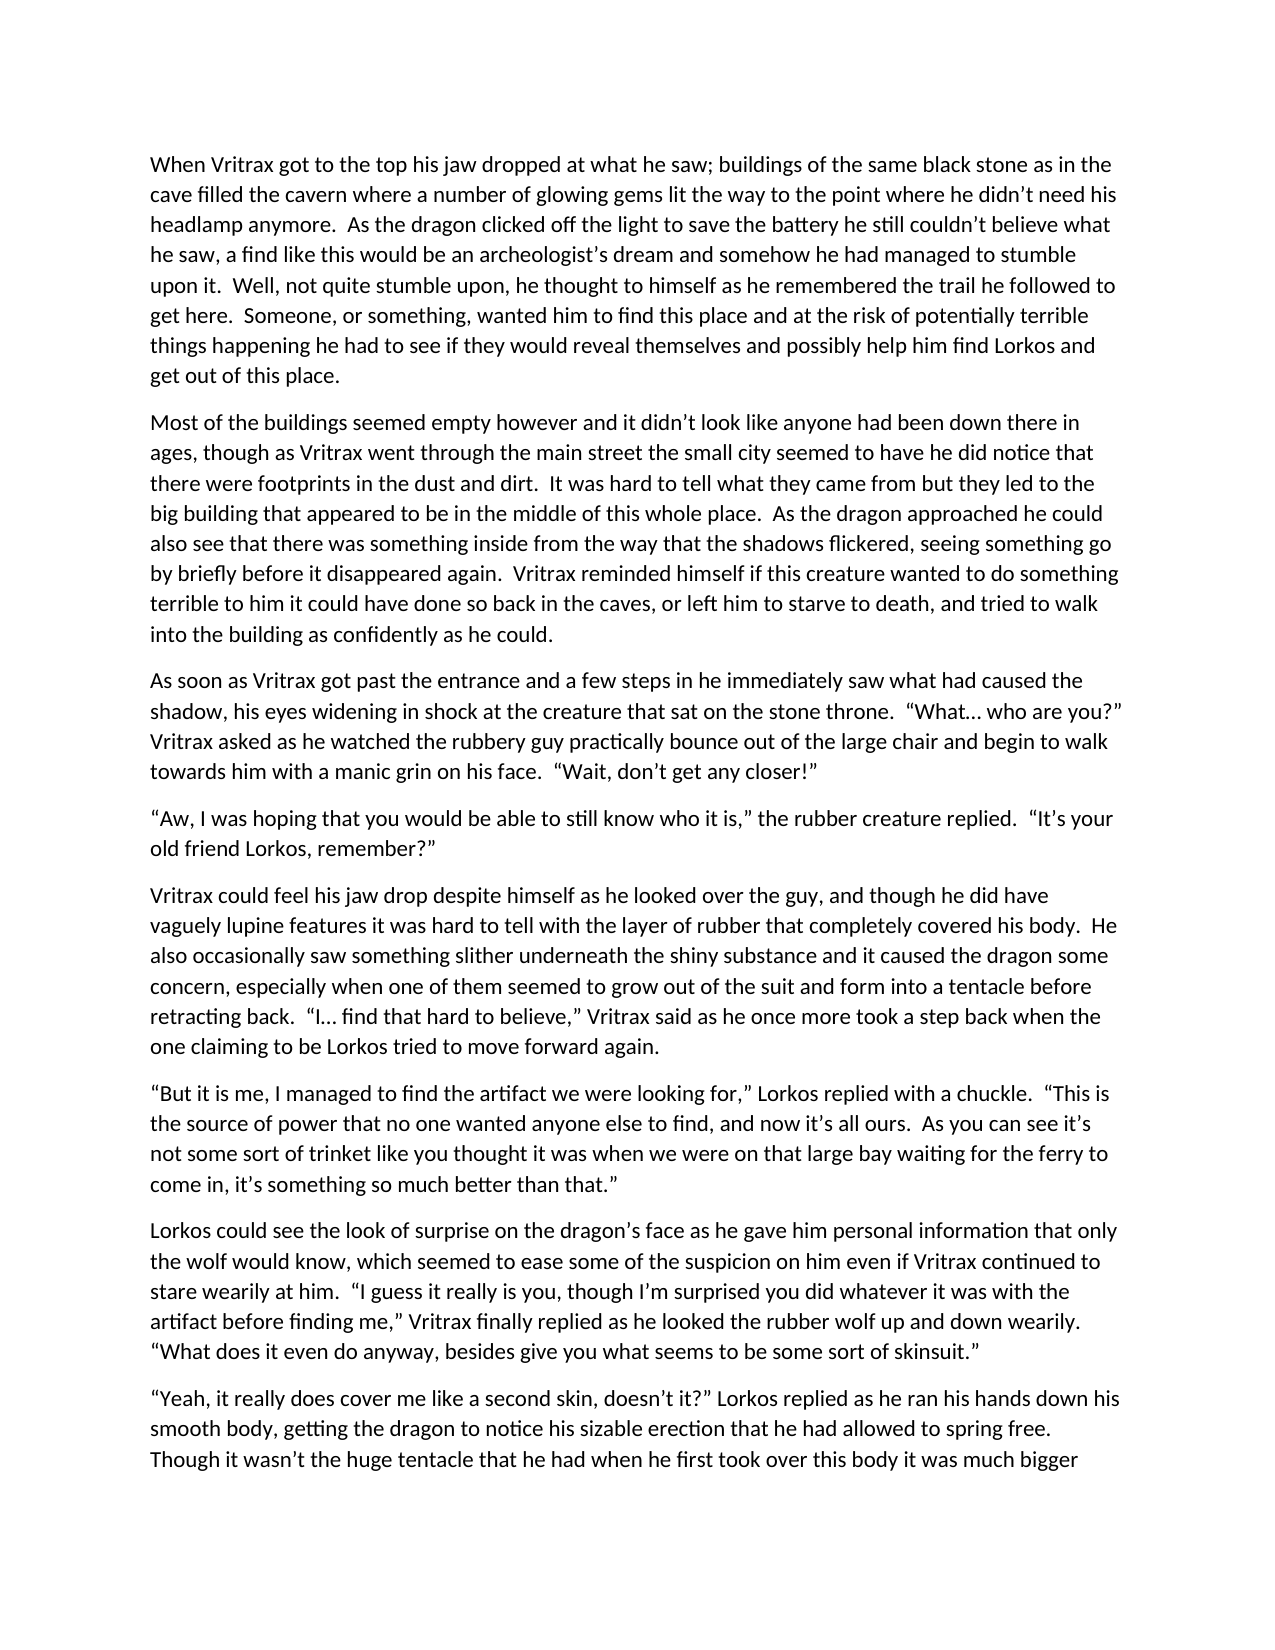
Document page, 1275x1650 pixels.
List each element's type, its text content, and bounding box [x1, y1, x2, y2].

text Vritrax could feel his jaw drop despite himself as he looked over the guy, and though he did have vaguely lupine features it was hard to tell with the layer of rubber that completely covered his body. He also occasionally saw something slither underneath the shiny substance and it caused the dragon some concern, especially when one of them seemed to grow out of the suit and form into a tentacle before retracting back. “I… find that hard to believe,” Vritrax said as he once more took a step back when the one claiming to be Lorkos tried to move forward again. [150, 881, 1125, 1060]
text As soon as Vritrax got past the entrance and a few steps in he immediately saw what had caused the shadow, his eyes widening in shock at the creature that sat on the stone throne. “What… who are you?” Vritrax asked as he watched the rubbery guy practically bounce out of the large chair and begin to walk towards him with a manic grin on his face. “Wait, don’t get any closer!” [150, 667, 1125, 785]
text When Vritrax got to the top his jaw dropped at what he saw; buildings of the same black stone as in the cave filled the cavern where a number of glowing gems lit the way to the point where he didn’t need his headlamp anymore. As the dragon clicked off the light to save the battery he still couldn’t believe what he saw, a find like this would be an archeologist’s dream and somehow he had managed to stumble upon it. Well, not quite stumble upon, he thought to himself as he remembered the trail he followed to get here. Someone, or something, wanted him to find this place and at the risk of potentially terrible things happening he had to see if they would reveal themselves and possibly help him find Lorkos and get out of this place. [150, 150, 1125, 389]
text Lorkos could see the look of surprise on the dragon’s face as he gave him personal information that only the wolf would know, which seemed to ease some of the suspicion on him even if Vritrax continued to stare wearily at him. “I guess it really is you, though I’m surprised you did whatever it was with the artifact before finding me,” Vritrax finally replied as he looked the rubber wolf up and down wearily. “What does it even do anyway, besides give you what seems to be some sort of skinsuit.” [150, 1217, 1125, 1366]
text “Aw, I was hoping that you would be able to still know who it is,” the rubber creature replied. “It’s your old friend Lorkos, remember?” [150, 804, 1125, 862]
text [150, 1384, 1125, 1473]
text “But it is me, I managed to find the artifact we were looking for,” Lorkos replied with a chuckle. “This is the source of power that no one wanted anyone else to find, and now it’s all ours. As you can see it’s not some sort of trinket like you thought it was when we were on that large bay waiting for the ferry to come in, it’s something so much better than that.” [150, 1079, 1125, 1198]
text Most of the buildings seemed empty however and it didn’t look like anyone had been down there in ages, though as Vritrax went through the main street the small city seemed to have he did notice that there were footprints in the dust and dirt. It was hard to tell what they came from but they led to the big building that appeared to be in the middle of this whole place. As the dragon approached he could also see that there was something inside from the way that the shadows flickered, seeing something go by briefly before it disappeared again. Vritrax reminded himself if this creature wanted to do something terrible to him it could have done so back in the caves, or left him to starve to death, and tried to walk into the building as confidently as he could. [150, 408, 1125, 648]
